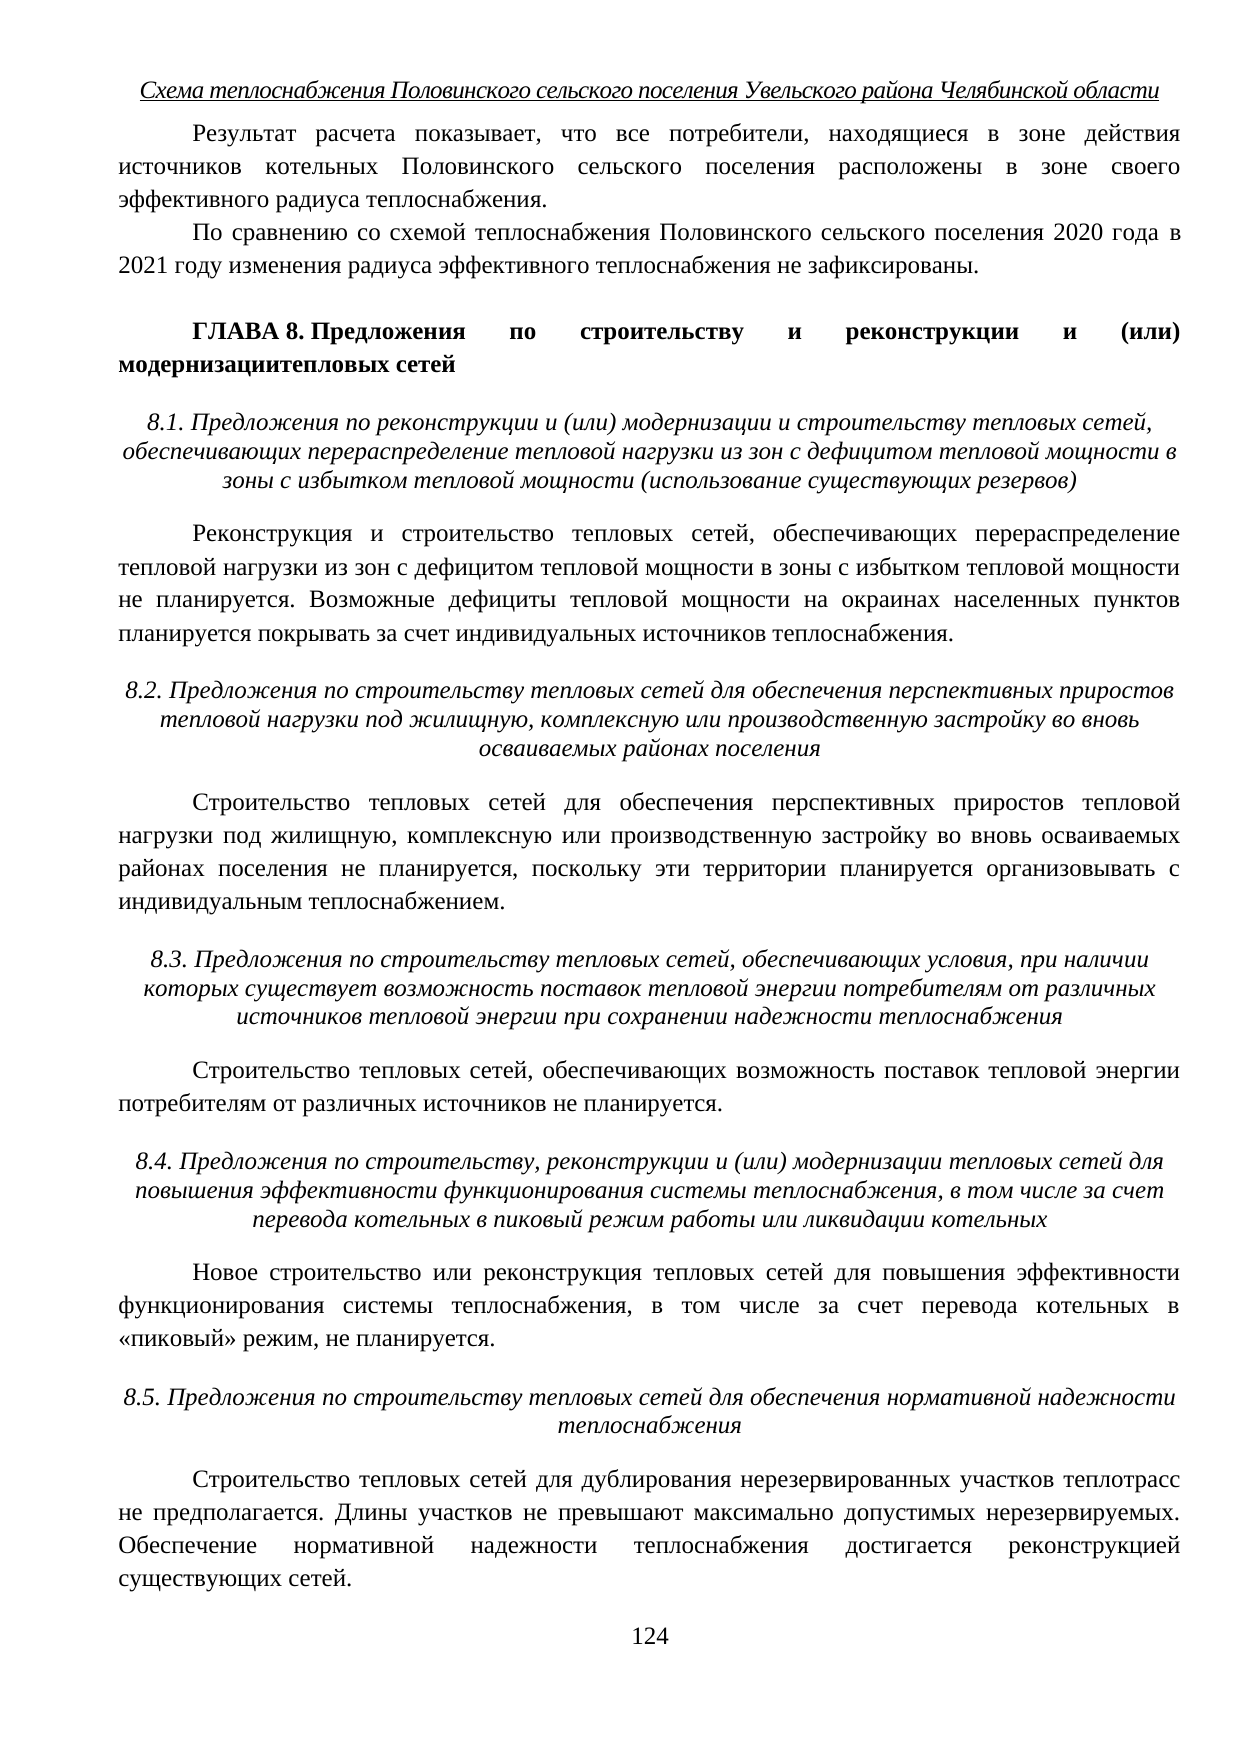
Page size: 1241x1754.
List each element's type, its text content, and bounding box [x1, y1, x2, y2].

text Результат расчета показывает, что все потребители, находящиеся в зоне действия источников котельных Половинского сельского поселения расположены в зоне своего эффективного радиуса теплоснабжения. [118, 118, 1181, 213]
text Строительство тепловых сетей для обеспечения перспективных приростов тепловой нагрузки под жилищную, комплексную или производственную застройку во вновь осваиваемых районах поселения не планируется, поскольку эти территории планируется организовывать с индивидуальным теплоснабжением. [118, 787, 1181, 915]
text Строительство тепловых сетей для дублирования нерезервированных участков теплотрасс не предполагается. Длины участков не превышают максимально допустимых нерезервируемых. Обеспечение нормативной надежности теплоснабжения достигается реконструкцией существующих сетей. [118, 1464, 1181, 1592]
text Строительство тепловых сетей, обеспечивающих возможность поставок тепловой энергии потребителям от различных источников не планируется. [118, 1055, 1181, 1117]
subtitle 8.4. Предложения по строительству, реконструкции и (или) модернизации тепловых сетей для повышения эффективности функционирования системы теплоснабжения, в том числе за счет перевода котельных в пиковый режим работы или ликвидации котельных [118, 1146, 1181, 1232]
text Реконструкция и строительство тепловых сетей, обеспечивающих перераспределение тепловой нагрузки из зон с дефицитом тепловой мощности в зоны с избытком тепловой мощности не планируется. Возможные дефициты тепловой мощности на окраинах населенных пунктов планируется покрывать за счет индивидуальных источников теплоснабжения. [118, 518, 1181, 646]
subtitle ГЛАВА 8. Предложения по строительству и реконструкции и (или) модернизациитепловых сетей [118, 316, 1181, 378]
subtitle 8.2. Предложения по строительству тепловых сетей для обеспечения перспективных приростов тепловой нагрузки под жилищную, комплексную или производственную застройку во вновь осваиваемых районах поселения [118, 676, 1181, 762]
subtitle 8.3. Предложения по строительству тепловых сетей, обеспечивающих условия, при наличии которых существует возможность поставок тепловой энергии потребителям от различных источников тепловой энергии при сохранении надежности теплоснабжения [118, 944, 1181, 1030]
text Новое строительство или реконструкция тепловых сетей для повышения эффективности функционирования системы теплоснабжения, в том числе за счет перевода котельных в «пиковый» режим, не планируется. [118, 1257, 1181, 1352]
text По сравнению со схемой теплоснабжения Половинского сельского поселения 2020 года в 2021 году изменения радиуса эффективного теплоснабжения не зафиксированы. [118, 217, 1181, 279]
subtitle 8.5. Предложения по строительству тепловых сетей для обеспечения нормативной надежности теплоснабжения [118, 1382, 1181, 1439]
